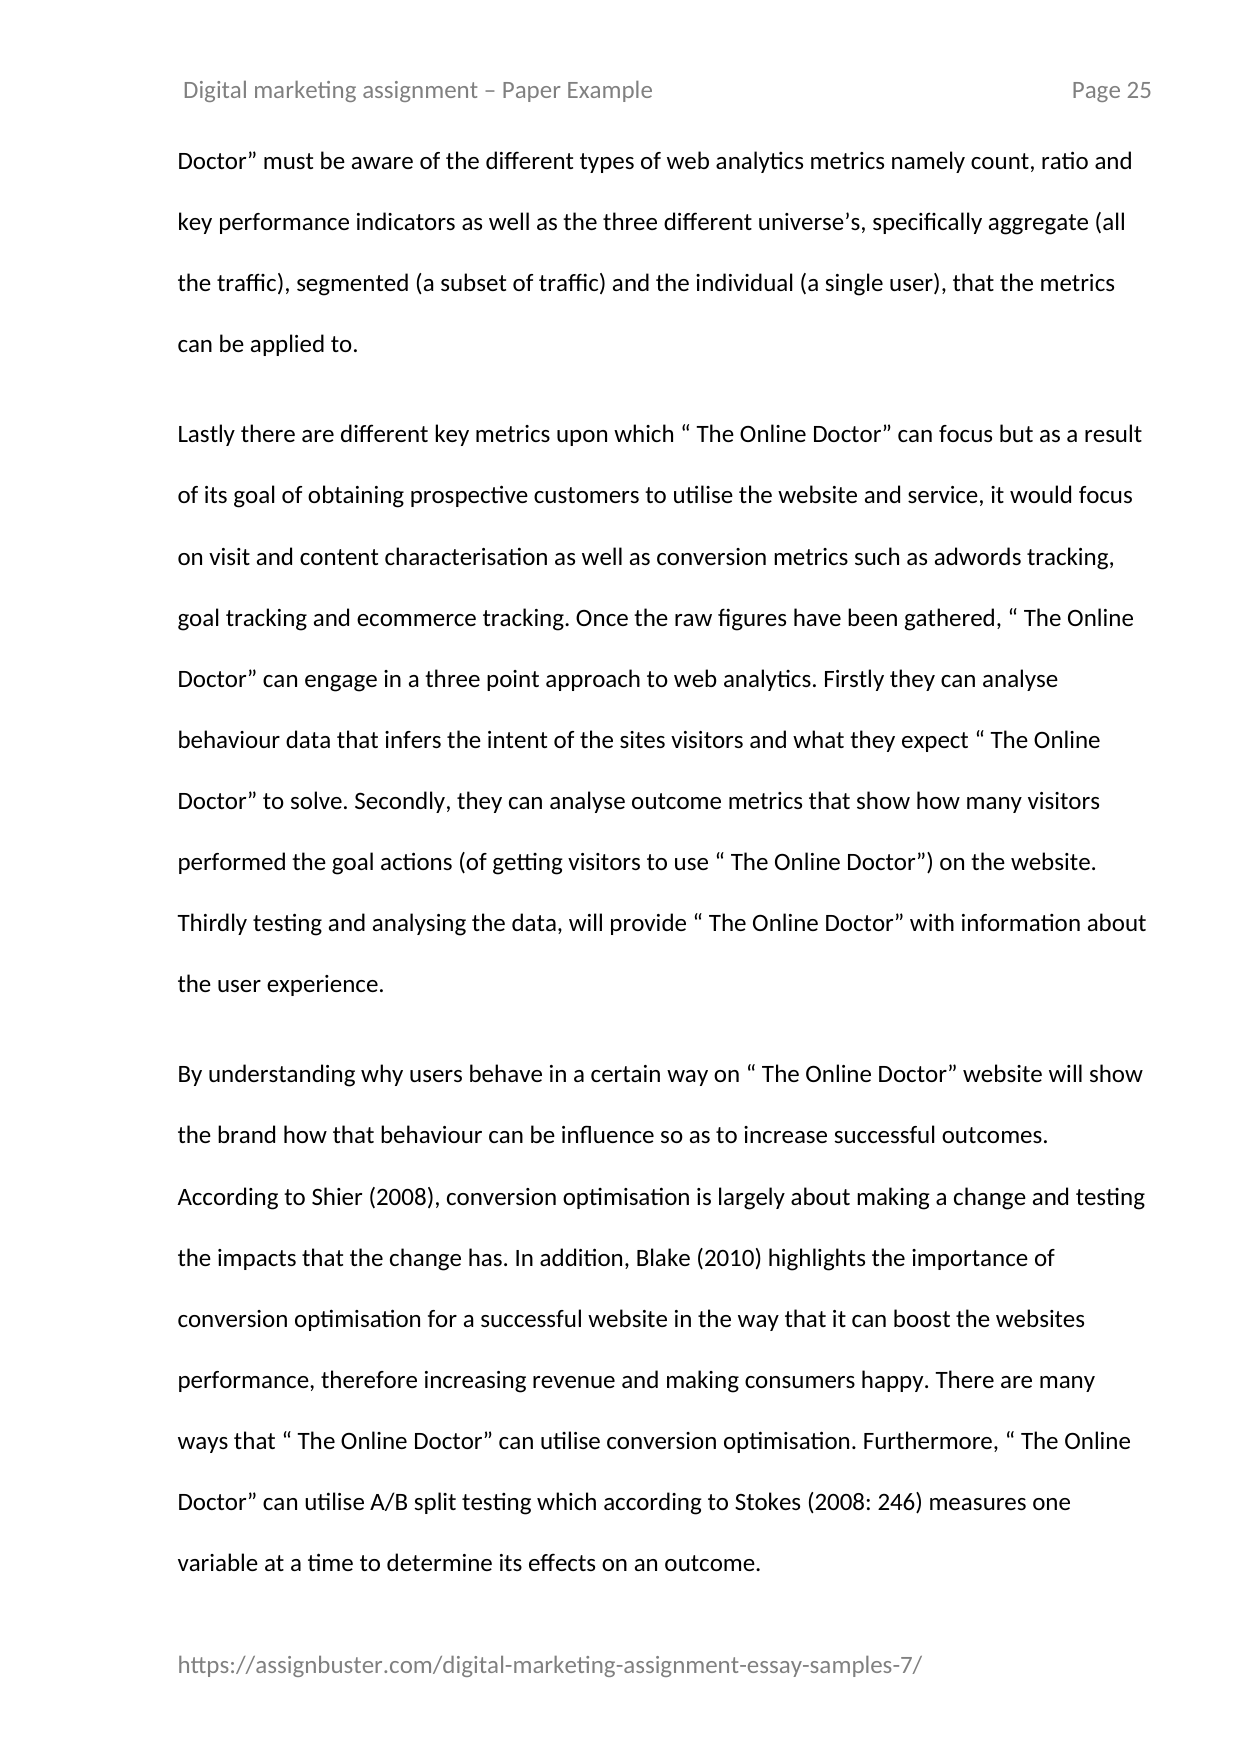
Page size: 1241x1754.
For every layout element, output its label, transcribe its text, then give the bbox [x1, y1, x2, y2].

text Lastly there are different key metrics upon which “ The Online Doctor” can focus but as a result of its goal of obtaining prospective customers to utilise the website and service, it would focus on visit and content characterisation as well as conversion metrics such as adwords tracking, goal tracking and ecommerce tracking. Once the raw figures have been gathered, “ The Online Doctor” can engage in a three point approach to web analytics. Firstly they can analyse behaviour data that infers the intent of the sites visitors and what they expect “ The Online Doctor” to solve. Secondly, they can analyse outcome metrics that show how many visitors performed the goal actions (of getting visitors to use “ The Online Doctor”) on the website. Thirdly testing and analysing the data, will provide “ The Online Doctor” with information about the user experience. [177, 419, 1152, 998]
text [177, 145, 1152, 359]
text By understanding why users behave in a certain way on “ The Online Doctor” website will show the brand how that behaviour can be influence so as to increase successful outcomes. According to Shier (2008), conversion optimisation is largely about making a change and testing the impacts that the change has. In addition, Blake (2010) highlights the importance of conversion optimisation for a successful website in the way that it can boost the websites performance, therefore increasing revenue and making consumers happy. There are many ways that “ The Online Doctor” can utilise conversion optimisation. Furthermore, “ The Online Doctor” can utilise A/B split testing which according to Stokes (2008: 246) measures one variable at a time to determine its effects on an outcome. [177, 1058, 1152, 1577]
